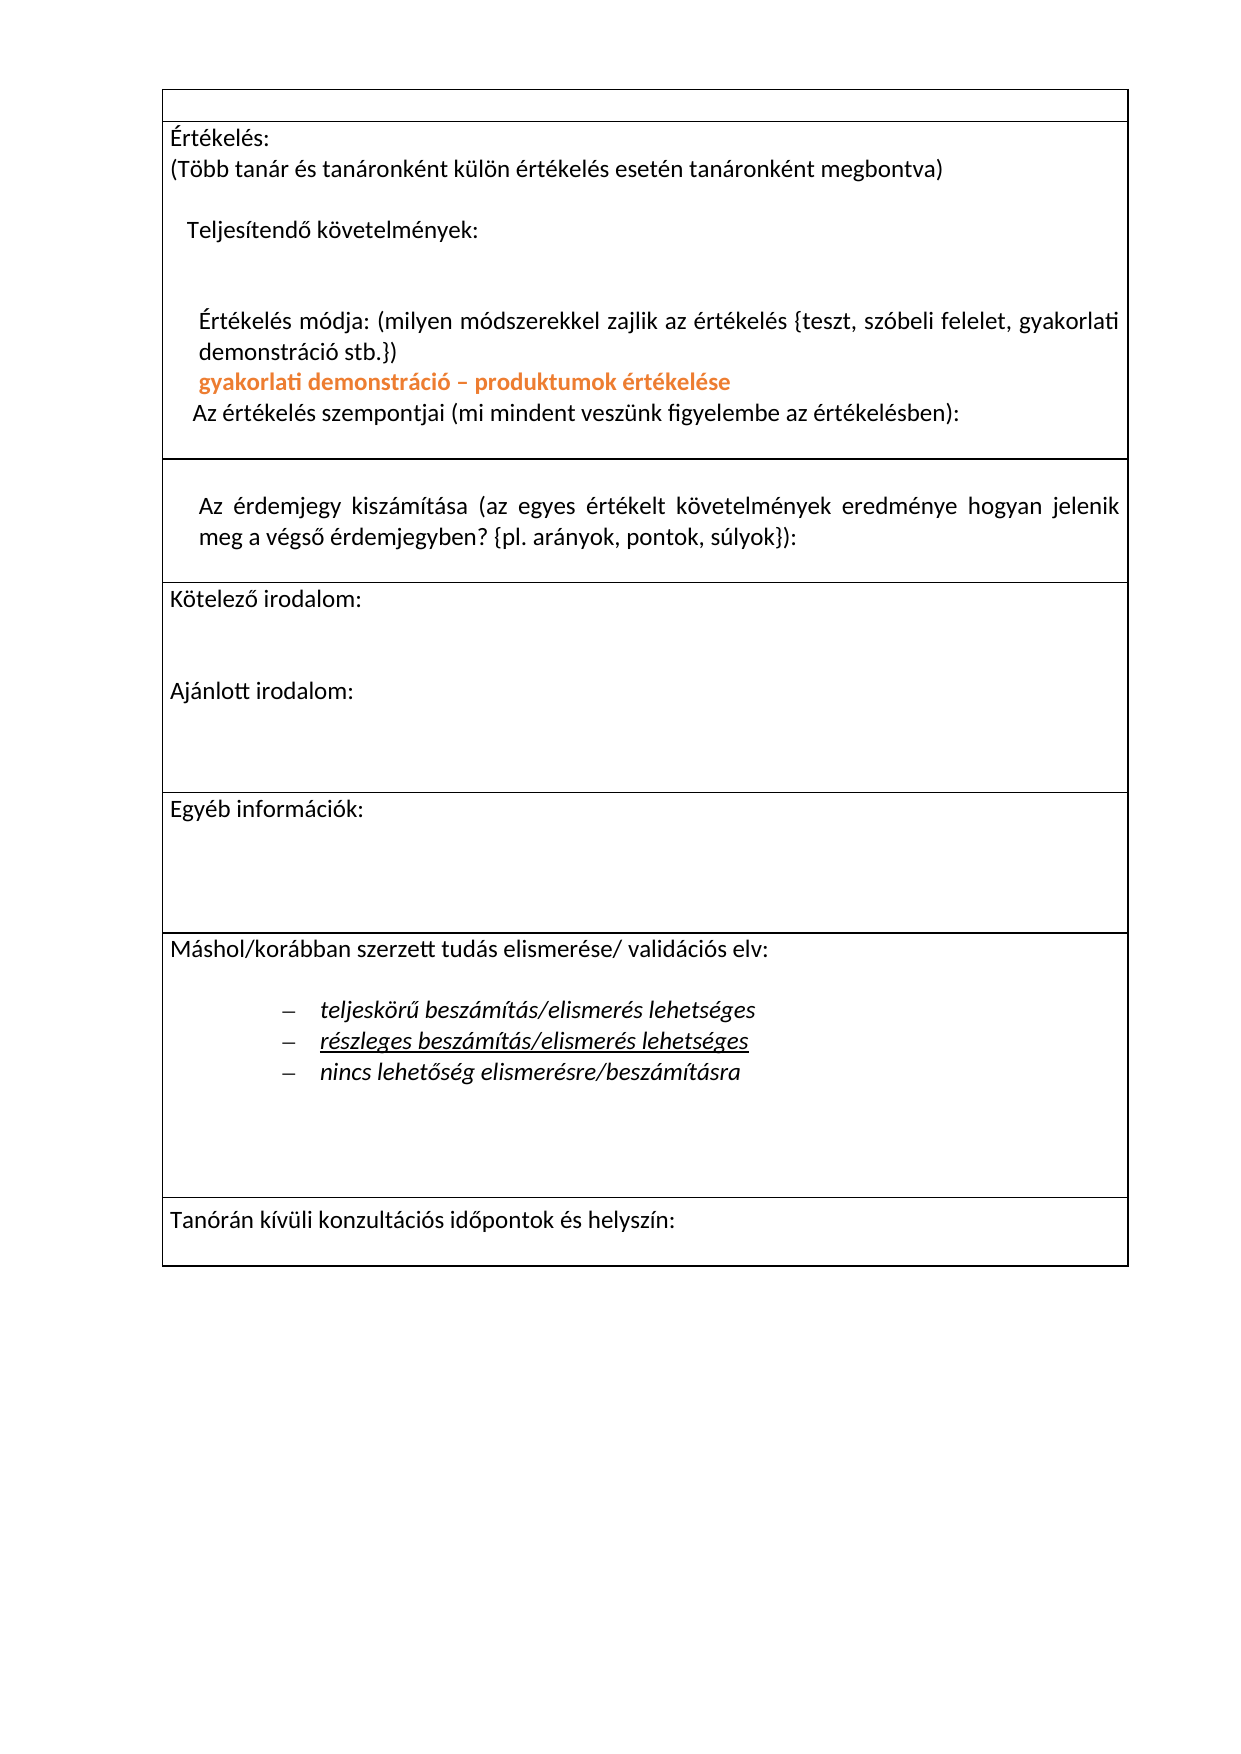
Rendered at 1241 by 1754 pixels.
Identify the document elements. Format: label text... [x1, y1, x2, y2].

table_cell Kötelező irodalom: Ajánlott irodalom: [163, 583, 1127, 791]
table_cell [163, 90, 1127, 121]
table_cell Értékelés: (Több tanár és tanáronként külön értékelés esetén tanáronként megbontva) Teljesítendő követelmények: Értékelés módja: (milyen módszerekkel zajlik az értékelés {teszt, szóbeli felelet, gyakorlati demonstráció stb.}) gyakorlati demonstráció – produktumok értékelése Az értékelés szempontjai (mi mindent veszünk figyelembe az értékelésben): [163, 122, 1127, 458]
table_cell Tanórán kívüli konzultációs időpontok és helyszín: [163, 1198, 1127, 1265]
table_cell Az érdemjegy kiszámítása (az egyes értékelt követelmények eredménye hogyan jelenik meg a végső érdemjegyben? {pl. arányok, pontok, súlyok}): [163, 460, 1127, 582]
table_cell Máshol/korábban szerzett tudás elismerése/ validációs elv: teljeskörű beszámítás/elismerés lehetséges részleges beszámítás/elismerés lehetséges nincs lehetőség elismerésre/beszámításra [163, 934, 1127, 1197]
table_cell Egyéb információk: [163, 793, 1127, 932]
